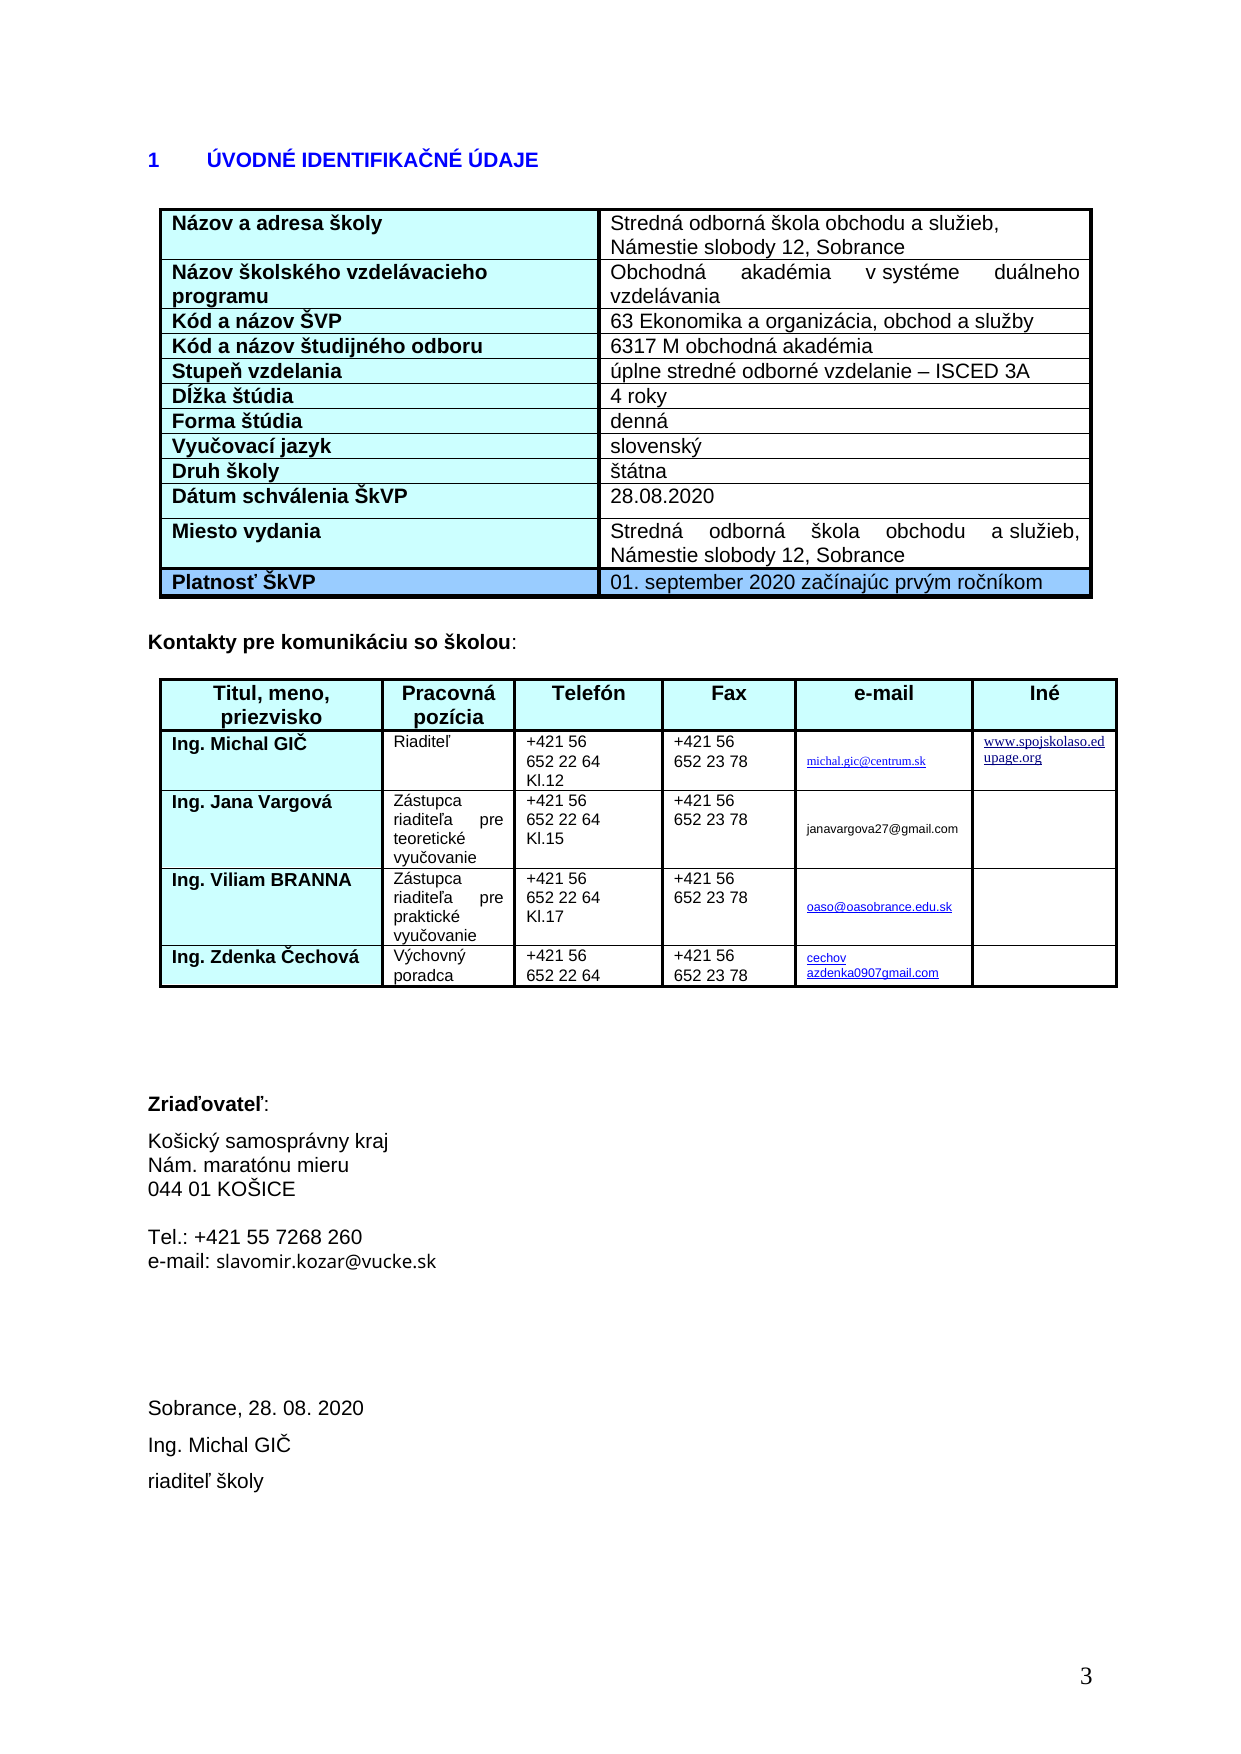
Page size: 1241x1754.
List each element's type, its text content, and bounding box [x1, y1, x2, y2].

table_cell Ing. Zdenka Čechová [162, 946, 381, 984]
text riaditeľ školy [148, 1469, 1093, 1493]
table_cell Stupeň vzdelania [162, 359, 597, 383]
table_cell 01. september 2020 začínajúc prvým ročníkom [601, 570, 1089, 594]
table_cell Druh školy [162, 459, 597, 483]
table_cell slovenský [601, 434, 1089, 458]
table_cell 63 Ekonomika a organizácia, obchod a služby [601, 309, 1089, 333]
table_cell Zástupca riaditeľa pre teoretické vyučovanie [384, 791, 513, 867]
table_cell 4 roky [601, 384, 1089, 408]
text Sobrance, 28. 08. 2020 [148, 1396, 1093, 1420]
table_cell denná [601, 409, 1089, 433]
text e-mail: slavomir.kozar@vucke.sk [148, 1248, 1093, 1274]
text Zriaďovateľ: [148, 1092, 1093, 1116]
table_cell cechovazdenka0907gmail.com [797, 946, 971, 984]
table_cell obchodná akadémia [601, 334, 1089, 358]
text Košický samosprávny kraj [148, 1129, 1093, 1153]
table_header Názov a adresa školy [162, 211, 597, 259]
table_cell Riaditeľ [384, 732, 513, 790]
table_cell +421 56 652 22 64 Kl.15 [516, 791, 661, 867]
table_cell +421 56 652 23 78 [664, 732, 794, 790]
table_cell Kód a názov študijného odboru [162, 334, 597, 358]
table_cell michal.gic@centrum.sk [797, 732, 971, 790]
table_cell janavargova27@gmail.com [797, 791, 971, 867]
table_header Titul, meno, priezvisko [162, 681, 381, 729]
table_cell Dátum schválenia ŠkVP [162, 484, 597, 518]
text Nám. maratónu mieru [148, 1153, 1093, 1177]
table_cell Platnosť ŠkVP [162, 570, 597, 594]
table_cell [974, 791, 1115, 867]
table_cell [974, 946, 1115, 984]
table_cell Stredná odborná škola obchodu a služieb, Námestie slobody 12, Sobrance [601, 519, 1089, 567]
table_cell Vyučovací jazyk [162, 434, 597, 458]
text Ing. Michal GIČ [148, 1432, 1093, 1456]
table_cell Obchodná akadémia v systéme duálneho vzdelávania [601, 260, 1089, 308]
text Kontakty pre komunikáciu so školou: [148, 630, 1093, 654]
table_header Fax [664, 681, 794, 729]
table_cell Názov školského vzdelávacieho programu [162, 260, 597, 308]
table_header Iné [974, 681, 1115, 729]
table_cell +421 56 652 23 78 [664, 946, 794, 984]
table_header Telefón [516, 681, 661, 729]
table_header Pracovná pozícia [384, 681, 513, 729]
table_cell +421 56 652 23 78 [664, 791, 794, 867]
table_cell Kód a názov ŠVP [162, 309, 597, 333]
table_cell [974, 869, 1115, 945]
text 044 01 KOŠICE [148, 1177, 1093, 1201]
table_cell Výchovný poradca [384, 946, 513, 984]
table_header e-mail [797, 681, 971, 729]
table_cell Forma štúdia [162, 409, 597, 433]
table_cell Dĺžka štúdia [162, 384, 597, 408]
table_cell oaso@oasobrance.edu.sk [797, 869, 971, 945]
table_cell +421 56 652 22 64 Kl.17 [516, 869, 661, 945]
subtitle ÚVODNÉ IDENTIFIKAČNÉ ÚDAJE [148, 148, 1093, 172]
table_cell 28.08.2020 [601, 484, 1089, 518]
table_cell +421 56 652 22 64 Kl.12 [516, 732, 661, 790]
table_cell úplne stredné odborné vzdelanie – ISCED 3A [601, 359, 1089, 383]
table_cell Ing. Jana Vargová [162, 791, 381, 867]
table_cell Zástupca riaditeľa pre praktické vyučovanie [384, 869, 513, 945]
table_cell +421 56 652 23 78 [664, 869, 794, 945]
table_cell Miesto vydania [162, 519, 597, 567]
table_cell Ing. Michal GIČ [162, 732, 381, 790]
table_cell štátna [601, 459, 1089, 483]
text Tel.: +421 55 7268 260 [148, 1224, 1093, 1248]
table_cell www.spojskolaso.edupage.org [974, 732, 1115, 790]
table_header Stredná odborná škola obchodu a služieb, Námestie slobody 12, Sobrance [601, 211, 1089, 259]
table_cell Ing. Viliam BRANNA [162, 869, 381, 945]
table_cell +421 56 652 22 64 [516, 946, 661, 984]
